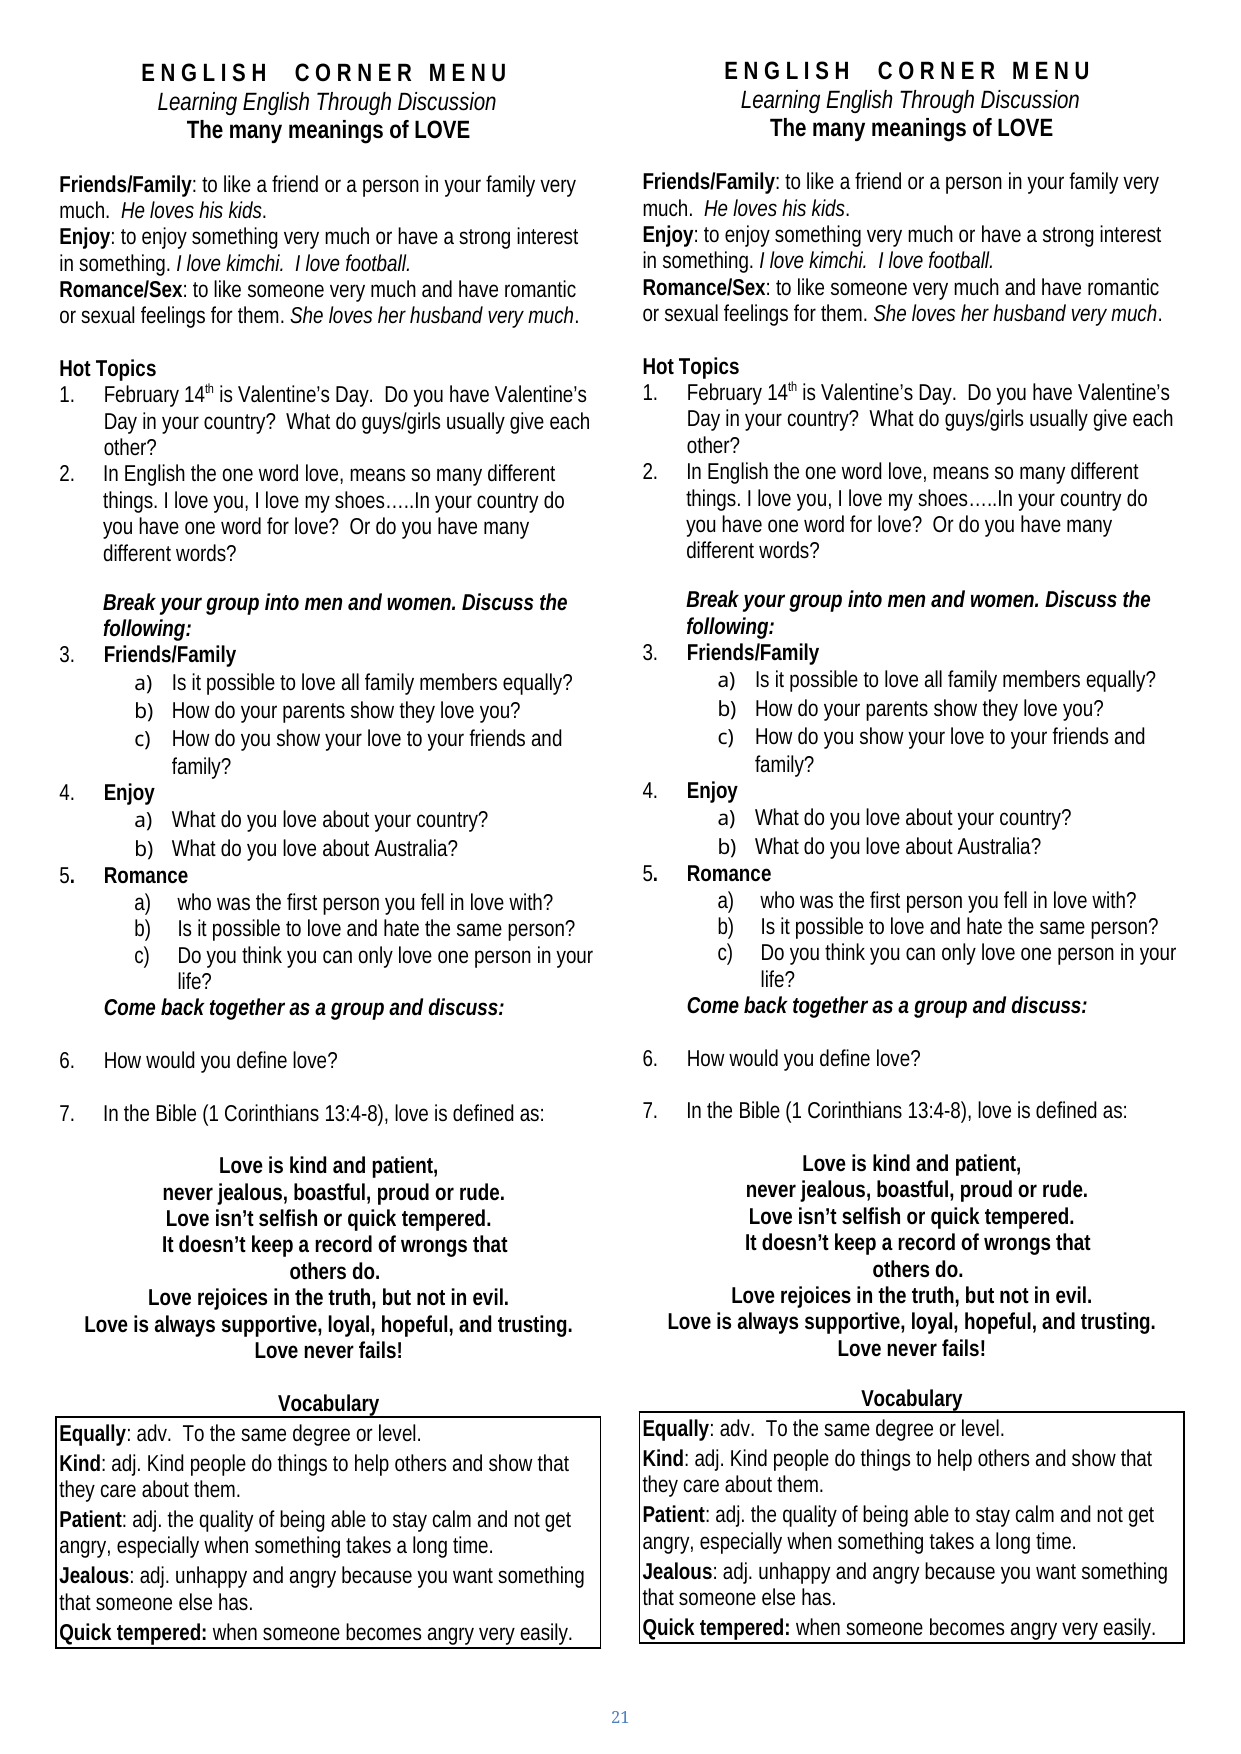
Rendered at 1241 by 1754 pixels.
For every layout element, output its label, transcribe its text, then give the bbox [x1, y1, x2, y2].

text 4. Enjoy [642, 777, 1181, 803]
text b) Is it possible to love and hate the same person? [134, 915, 598, 942]
text Learning English Through Discussion [59, 87, 598, 116]
text Love isn’t selfish or quick tempered. [59, 1205, 598, 1231]
text Love never fails! [642, 1334, 1181, 1361]
list What do you love about your country? [717, 803, 1181, 832]
text It doesn’t keep a record of wrongs that others do. [72, 1231, 598, 1284]
text 2. In English the one word love, means so many different things. I love you, I love my shoes…..In your country do you have one word for love? Or do you have many different words? [59, 460, 598, 566]
list How do your parents show they love you? [134, 696, 598, 724]
list Is it possible to love all family members equally? [134, 668, 598, 696]
text a) who was the first person you fell in love with? [717, 887, 1181, 913]
text Love rejoices in the truth, but not in evil. [642, 1282, 1181, 1308]
list February 14th is Valentine’s Day. Do you have Valentine’s Day in your country? What do guys/girls usually give each other? [59, 381, 598, 460]
text c) Do you think you can only love one person in your life? [134, 942, 598, 994]
list How do your parents show they love you? [717, 694, 1181, 722]
text Break your group into men and women. Discuss the following: [59, 588, 598, 641]
text 7. In the Bible (1 Corinthians 13:4-8), love is defined as: [59, 1100, 598, 1126]
text b) Is it possible to love and hate the same person? [717, 913, 1181, 939]
text Hot Topics [59, 355, 598, 381]
text Enjoy: to enjoy something very much or have a strong interest in something. I love kimchi. I love football. [59, 223, 598, 276]
text Break your group into men and women. Discuss the following: [642, 586, 1181, 639]
text Jealous: adj. unhappy and angry because you want something that someone else has. [57, 1559, 600, 1615]
text Come back together as a group and discuss: [687, 992, 1181, 1018]
text It doesn’t keep a record of wrongs that others do. [655, 1229, 1181, 1282]
text 6. How would you define love? [59, 1047, 598, 1073]
text Come back together as a group and discuss: [103, 994, 598, 1021]
text Love never fails! [59, 1337, 598, 1363]
list What do you love about Australia? [134, 834, 598, 862]
text Quick tempered: when someone becomes angry very easily. [57, 1615, 600, 1647]
text Hot Topics [642, 353, 1181, 379]
text 7. In the Bible (1 Corinthians 13:4-8), love is defined as: [642, 1097, 1181, 1124]
text Friends/Family: to like a friend or a person in your family very much. He loves his kids. [642, 168, 1181, 221]
text Enjoy: to enjoy something very much or have a strong interest in something. I love kimchi. I love football. [642, 221, 1181, 274]
text 2. In English the one word love, means so many different things. I love you, I love my shoes…..In your country do you have one word for love? Or do you have many different words? [642, 458, 1181, 563]
text E N G L I S H C O R N E R M E N U [642, 56, 1181, 84]
text Love is always supportive, loyal, hopeful, and trusting. [642, 1308, 1181, 1334]
list How do you show your love to your friends and family? [134, 724, 598, 779]
text never jealous, boastful, proud or rude. [59, 1179, 598, 1205]
text Learning English Through Discussion [642, 84, 1181, 113]
list What do you love about Australia? [717, 832, 1181, 860]
text Kind: adj. Kind people do things to help others and show that they care about them. [57, 1446, 600, 1502]
text Vocabulary [59, 1389, 598, 1416]
text Love is always supportive, loyal, hopeful, and trusting. [59, 1311, 598, 1337]
text Equally: adv. To the same degree or level. [57, 1418, 600, 1446]
text Quick tempered: when someone becomes angry very easily. [640, 1610, 1183, 1642]
text Patient: adj. the quality of being able to stay calm and not get angry, especially when something takes a long time. [57, 1502, 600, 1559]
list What do you love about your country? [134, 806, 598, 834]
text The many meanings of LOVE [642, 113, 1181, 142]
text Jealous: adj. unhappy and angry because you want something that someone else has. [640, 1554, 1183, 1610]
text The many meanings of LOVE [59, 116, 598, 144]
list How do you show your love to your friends and family? [717, 722, 1181, 777]
list Is it possible to love all family members equally? [717, 665, 1181, 694]
text Vocabulary [642, 1385, 1181, 1411]
text 3. Friends/Family [59, 641, 598, 668]
text a) who was the first person you fell in love with? [134, 889, 598, 915]
text Friends/Family: to like a friend or a person in your family very much. He loves his kids. [59, 171, 598, 223]
text 5. Romance [642, 860, 1181, 887]
text Romance/Sex: to like someone very much and have romantic or sexual feelings for them. She loves her husband very much. [642, 274, 1181, 326]
text never jealous, boastful, proud or rude. [642, 1176, 1181, 1203]
text E N G L I S H C O R N E R M E N U [59, 58, 598, 87]
text Patient: adj. the quality of being able to stay calm and not get angry, especially when something takes a long time. [640, 1498, 1183, 1554]
text 6. How would you define love? [642, 1045, 1181, 1071]
text Love rejoices in the truth, but not in evil. [59, 1284, 598, 1311]
text Love is kind and patient, [59, 1152, 598, 1179]
text Love isn’t selfish or quick tempered. [642, 1203, 1181, 1229]
text Romance/Sex: to like someone very much and have romantic or sexual feelings for them. She loves her husband very much. [59, 276, 598, 329]
text Kind: adj. Kind people do things to help others and show that they care about them. [640, 1441, 1183, 1498]
text 4. Enjoy [59, 779, 598, 806]
text Equally: adv. To the same degree or level. [640, 1413, 1183, 1441]
text 3. Friends/Family [642, 639, 1181, 665]
list February 14th is Valentine’s Day. Do you have Valentine’s Day in your country? What do guys/girls usually give each other? [642, 379, 1181, 458]
text c) Do you think you can only love one person in your life? [717, 939, 1181, 992]
text 5. Romance [59, 862, 598, 889]
text Love is kind and patient, [642, 1150, 1181, 1176]
